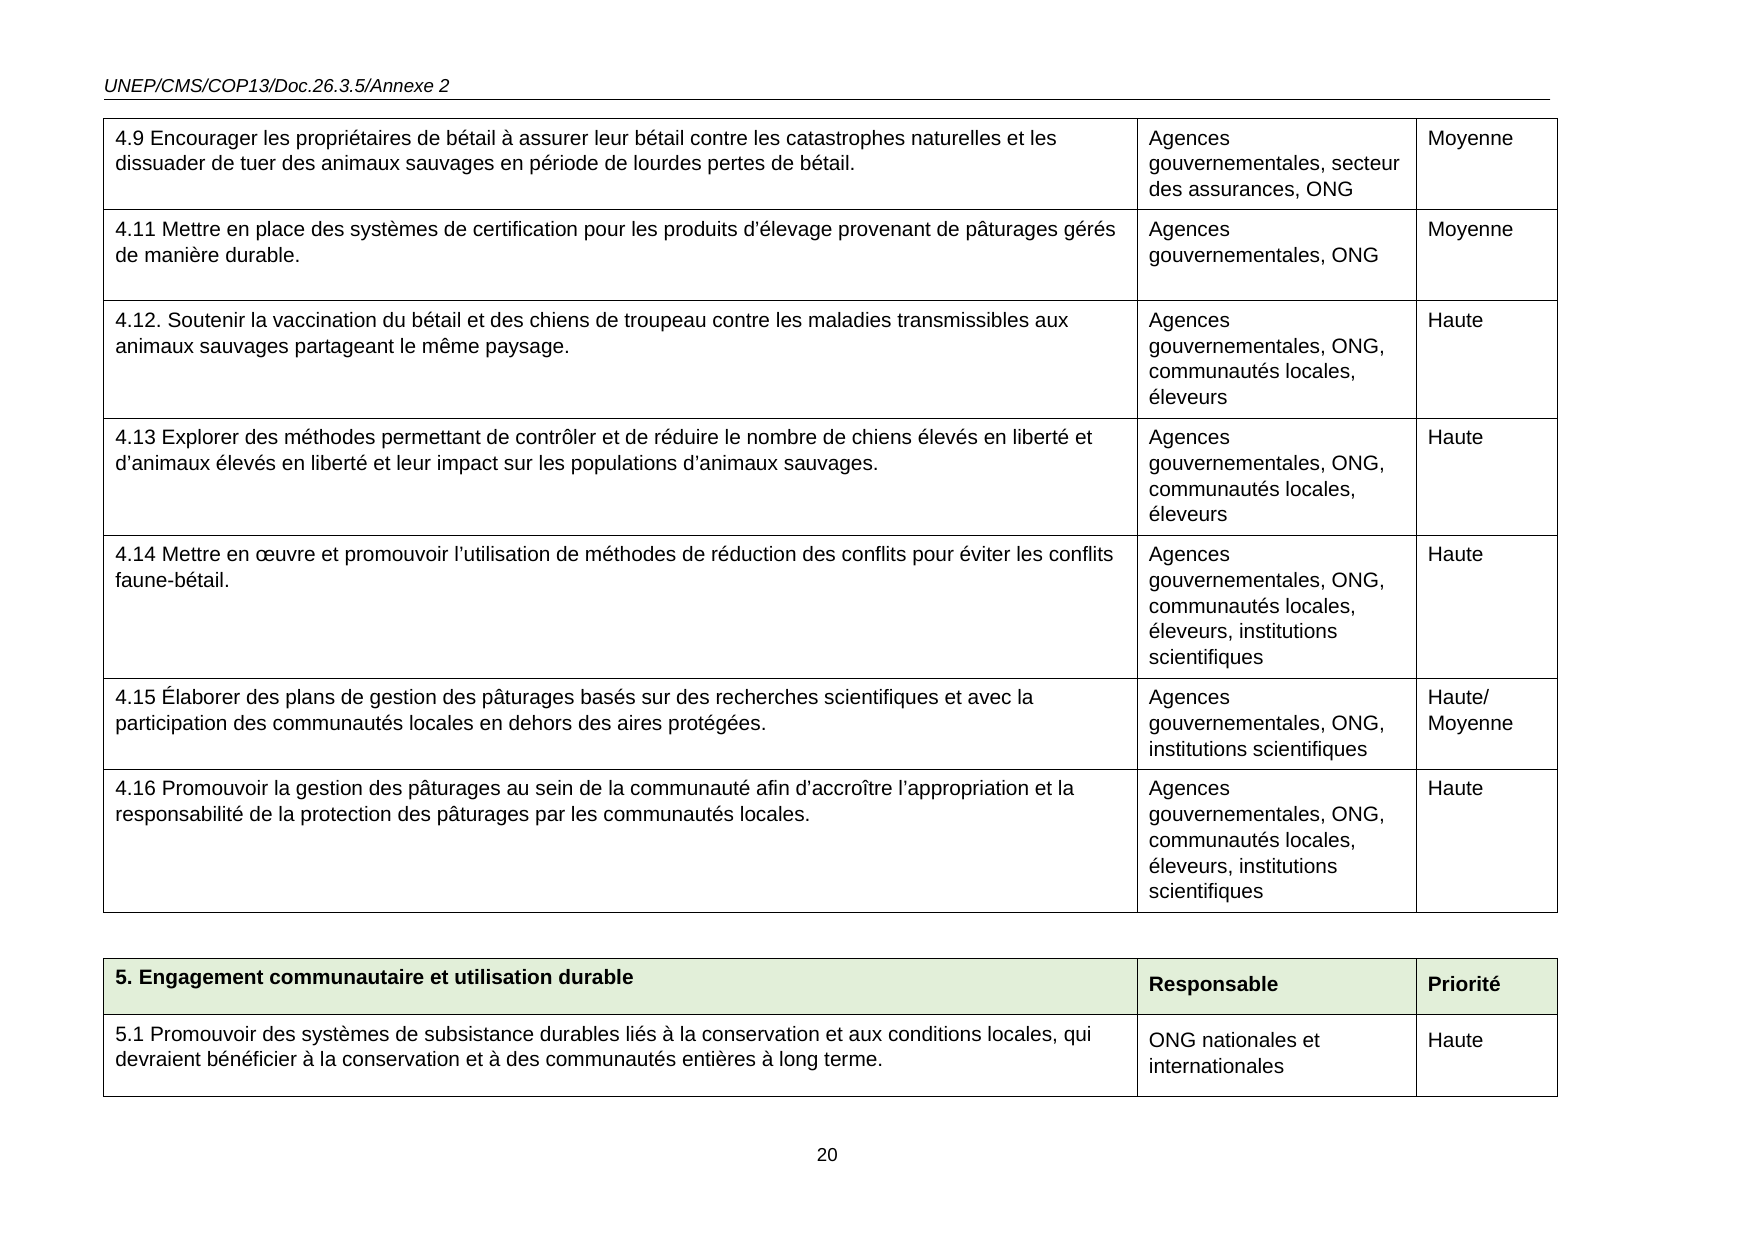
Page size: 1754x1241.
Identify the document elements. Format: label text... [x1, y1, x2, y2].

table_cell Agences gouvernementales, ONG, communautés locales, éleveurs [1138, 301, 1416, 417]
table_cell Agences gouvernementales, ONG, communautés locales, éleveurs, institutions scientifiques [1138, 536, 1416, 677]
table_cell 4.14 Mettre en œuvre et promouvoir l’utilisation de méthodes de réduction des conflits pour éviter les conflits faune-bétail. [104, 536, 1137, 677]
table_cell Agences gouvernementales, secteur des assurances, ONG [1138, 119, 1416, 209]
table_cell Haute [1417, 301, 1557, 417]
table_header Priorité [1417, 959, 1557, 1014]
table_cell Agences gouvernementales, ONG, institutions scientifiques [1138, 679, 1416, 769]
table_cell Agences gouvernementales, ONG [1138, 210, 1416, 300]
table_cell Haute [1417, 536, 1557, 677]
table_cell 5.1 Promouvoir des systèmes de subsistance durables liés à la conservation et aux conditions locales, qui devraient bénéficier à la conservation et à des communautés entières à long terme. [104, 1015, 1137, 1096]
table_cell Agences gouvernementales, ONG, communautés locales, éleveurs [1138, 419, 1416, 534]
table_cell 4.16 Promouvoir la gestion des pâturages au sein de la communauté afin d’accroître l’appropriation et la responsabilité de la protection des pâturages par les communautés locales. [104, 770, 1137, 912]
table_cell 4.12. Soutenir la vaccination du bétail et des chiens de troupeau contre les maladies transmissibles aux animaux sauvages partageant le même paysage. [104, 301, 1137, 417]
table_header 5. Engagement communautaire et utilisation durable [104, 959, 1137, 1014]
table_cell 4.15 Élaborer des plans de gestion des pâturages basés sur des recherches scientifiques et avec la participation des communautés locales en dehors des aires protégées. [104, 679, 1137, 769]
table_cell Haute [1417, 1015, 1557, 1096]
table_cell Moyenne [1417, 210, 1557, 300]
table_cell ONG nationales et internationales [1138, 1015, 1416, 1096]
table_cell Haute [1417, 770, 1557, 912]
table_cell 4.11 Mettre en place des systèmes de certification pour les produits d’élevage provenant de pâturages gérés de manière durable. [104, 210, 1137, 300]
table_cell Moyenne [1417, 119, 1557, 209]
table_cell 4.13 Explorer des méthodes permettant de contrôler et de réduire le nombre de chiens élevés en liberté et d’animaux élevés en liberté et leur impact sur les populations d’animaux sauvages. [104, 419, 1137, 534]
table_cell Haute [1417, 419, 1557, 534]
table_cell Haute/Moyenne [1417, 679, 1557, 769]
table_header Responsable [1138, 959, 1416, 1014]
table_cell Agences gouvernementales, ONG, communautés locales, éleveurs, institutions scientifiques [1138, 770, 1416, 912]
table_cell 4.9 Encourager les propriétaires de bétail à assurer leur bétail contre les catastrophes naturelles et les dissuader de tuer des animaux sauvages en période de lourdes pertes de bétail. [104, 119, 1137, 209]
